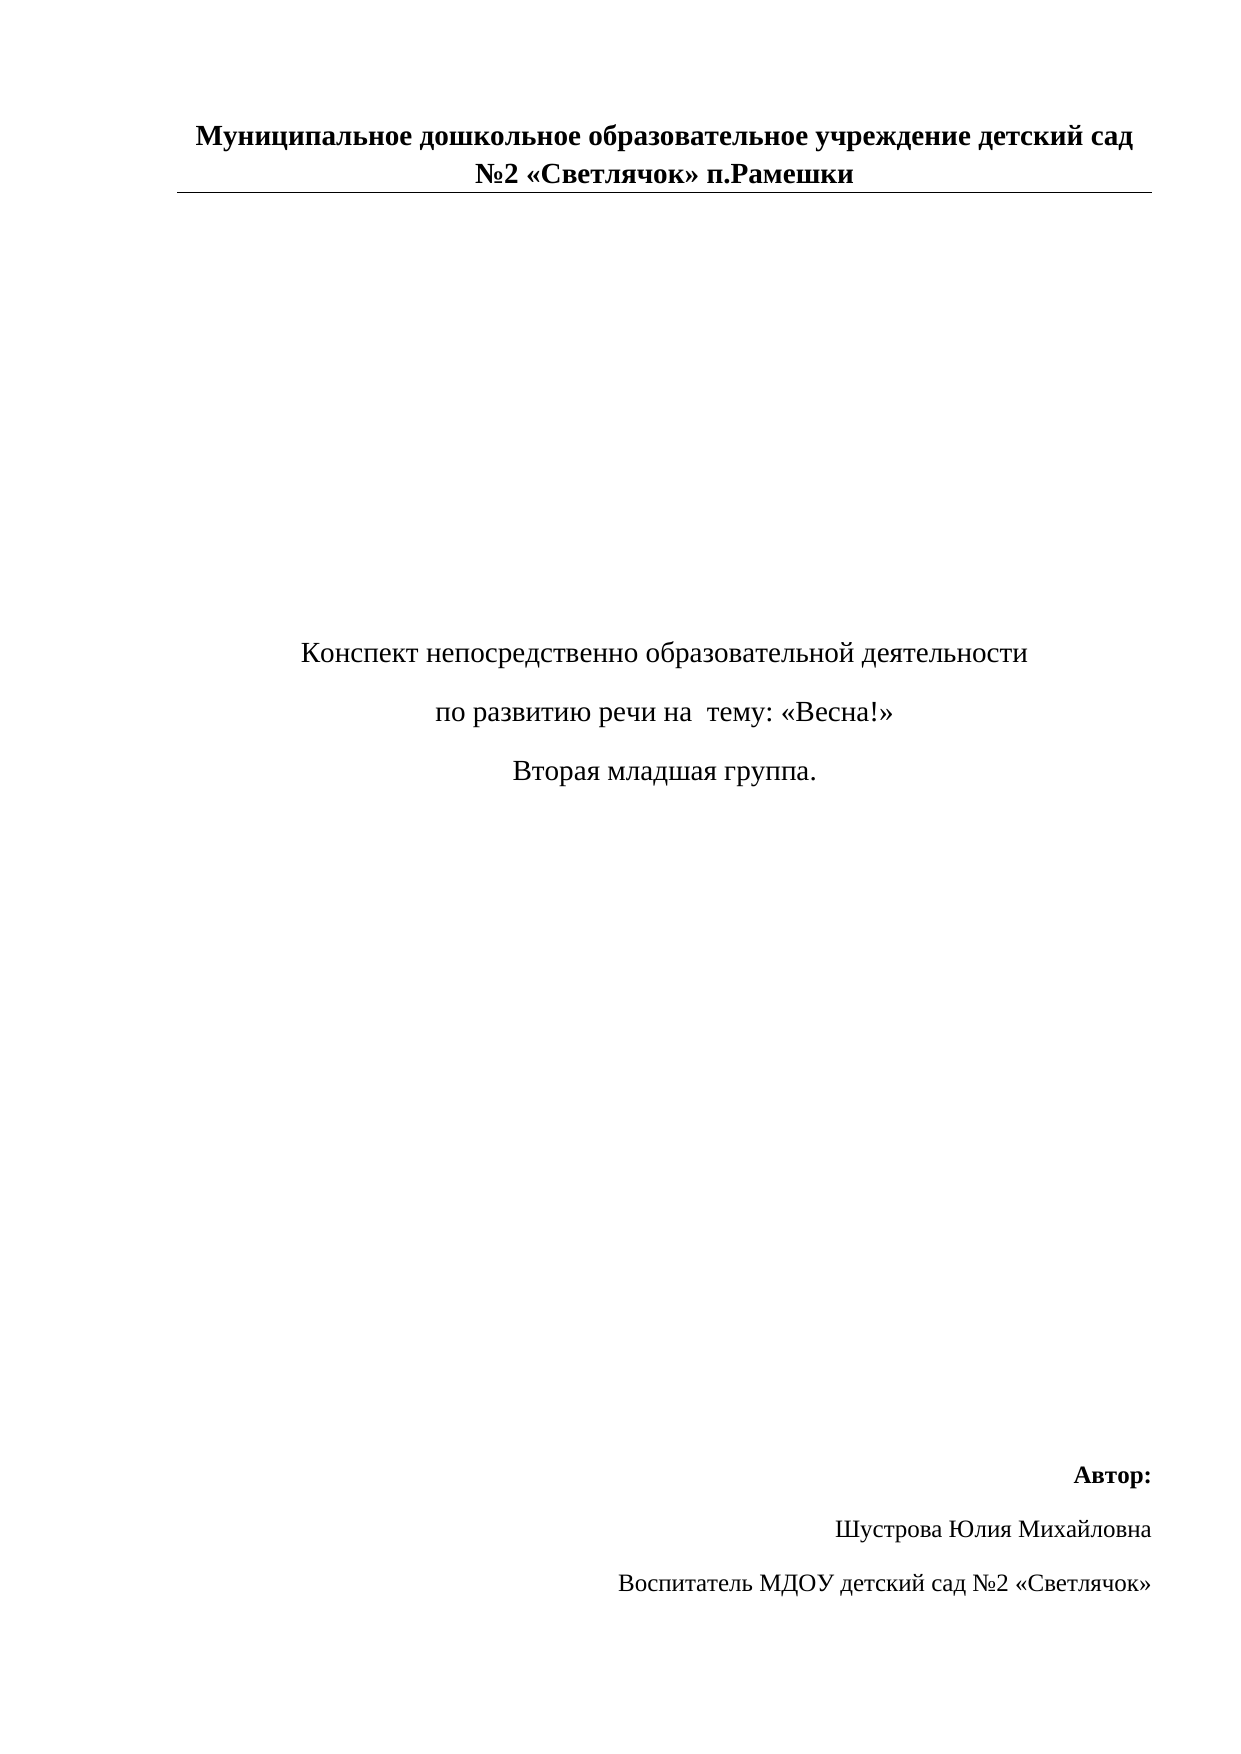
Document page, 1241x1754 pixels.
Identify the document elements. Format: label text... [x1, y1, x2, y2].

text по развитию речи на тему: «Весна!» [177, 694, 1152, 728]
text Шустрова Юлия Михайловна [177, 1514, 1152, 1543]
text Автор: [177, 1461, 1152, 1489]
text Муниципальное дошкольное образовательное учреждение детский сад №2 «Светлячок» п.Рамешки [177, 118, 1152, 192]
text Вторая младшая группа. [177, 753, 1152, 787]
text Конспект непосредственно образовательной деятельности [177, 635, 1152, 668]
text Воспитатель МДОУ детский сад №2 «Светлячок» [177, 1568, 1152, 1597]
